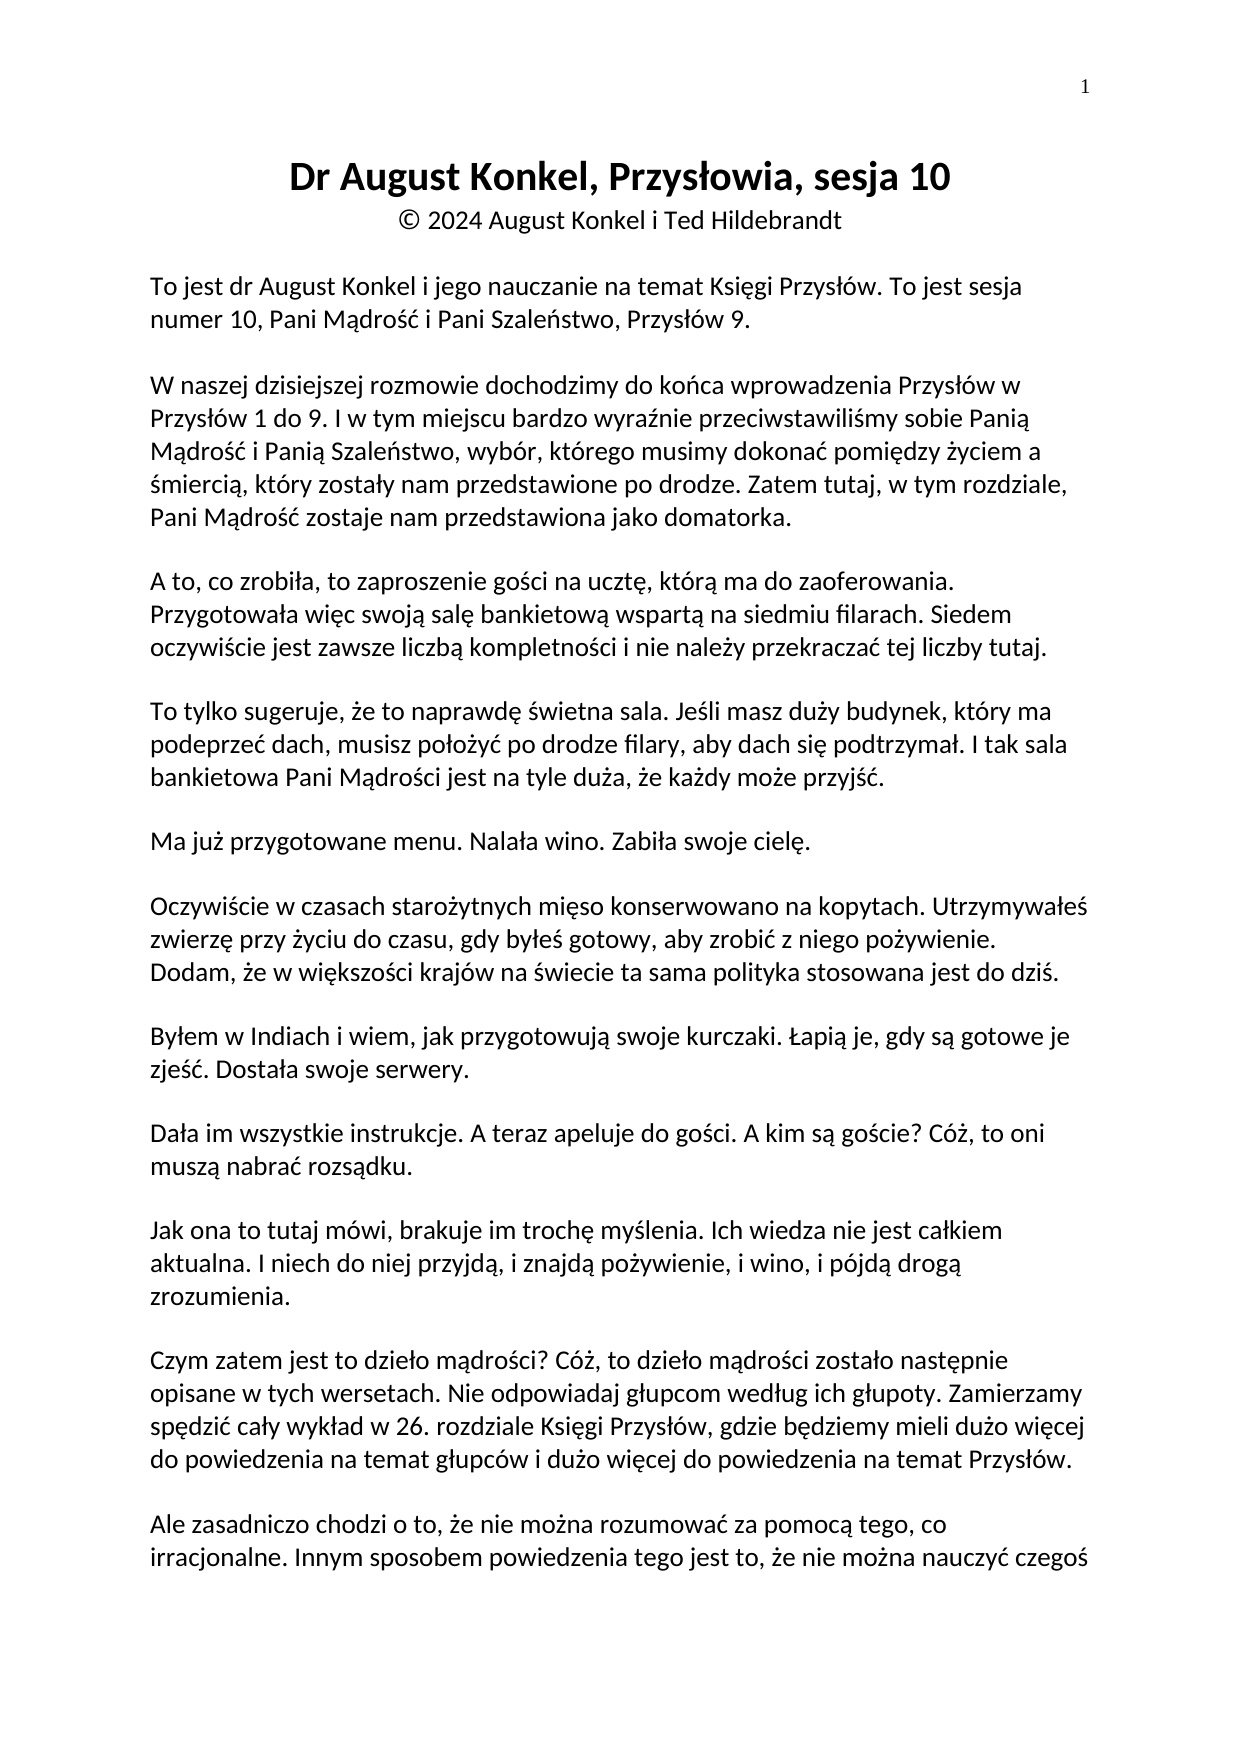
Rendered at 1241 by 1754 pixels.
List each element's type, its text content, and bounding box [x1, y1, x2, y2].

text © 2024 August Konkel i Ted Hildebrandt [150, 201, 1090, 238]
text To tylko sugeruje, że to naprawdę świetna sala. Jeśli masz duży budynek, który ma podeprzeć dach, musisz położyć po drodze filary, aby dach się podtrzymał. I tak sala bankietowa Pani Mądrości jest na tyle duża, że każdy może przyjść. [150, 694, 1090, 793]
text A to, co zrobiła, to zaproszenie gości na ucztę, którą ma do zaoferowania. Przygotowała więc swoją salę bankietową wspartą na siedmiu filarach. Siedem oczywiście jest zawsze liczbą kompletności i nie należy przekraczać tej liczby tutaj. [150, 564, 1090, 663]
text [150, 1507, 1090, 1573]
text W naszej dzisiejszej rozmowie dochodzimy do końca wprowadzenia Przysłów w Przysłów 1 do 9. I w tym miejscu bardzo wyraźnie przeciwstawiliśmy sobie Panią Mądrość i Panią Szaleństwo, wybór, którego musimy dokonać pomiędzy życiem a śmiercią, który zostały nam przedstawione po drodze. Zatem tutaj, w tym rozdziale, Pani Mądrość zostaje nam przedstawiona jako domatorka. [150, 368, 1090, 533]
text Czym zatem jest to dzieło mądrości? Cóż, to dzieło mądrości zostało następnie opisane w tych wersetach. Nie odpowiadaj głupcom według ich głupoty. Zamierzamy spędzić cały wykład w 26. rozdziale Księgi Przysłów, gdzie będziemy mieli dużo więcej do powiedzenia na temat głupców i dużo więcej do powiedzenia na temat Przysłów. [150, 1343, 1090, 1476]
text Byłem w Indiach i wiem, jak przygotowują swoje kurczaki. Łapią je, gdy są gotowe je zjeść. Dostała swoje serwery. [150, 1019, 1090, 1085]
text Ma już przygotowane menu. Nalała wino. Zabiła swoje cielę. [150, 824, 1090, 858]
text Jak ona to tutaj mówi, brakuje im trochę myślenia. Ich wiedza nie jest całkiem aktualna. I niech do niej przyjdą, i znajdą pożywienie, i wino, i pójdą drogą zrozumienia. [150, 1213, 1090, 1312]
text Dr August Konkel, Przysłowia, sesja 10 [150, 150, 1090, 201]
text To jest dr August Konkel i jego nauczanie na temat Księgi Przysłów. To jest sesja numer 10, Pani Mądrość i Pani Szaleństwo, Przysłów 9. [150, 269, 1090, 335]
text Oczywiście w czasach starożytnych mięso konserwowano na kopytach. Utrzymywałeś zwierzę przy życiu do czasu, gdy byłeś gotowy, aby zrobić z niego pożywienie. Dodam, że w większości krajów na świecie ta sama polityka stosowana jest do dziś. [150, 889, 1090, 988]
text Dała im wszystkie instrukcje. A teraz apeluje do gości. A kim są goście? Cóż, to oni muszą nabrać rozsądku. [150, 1116, 1090, 1182]
